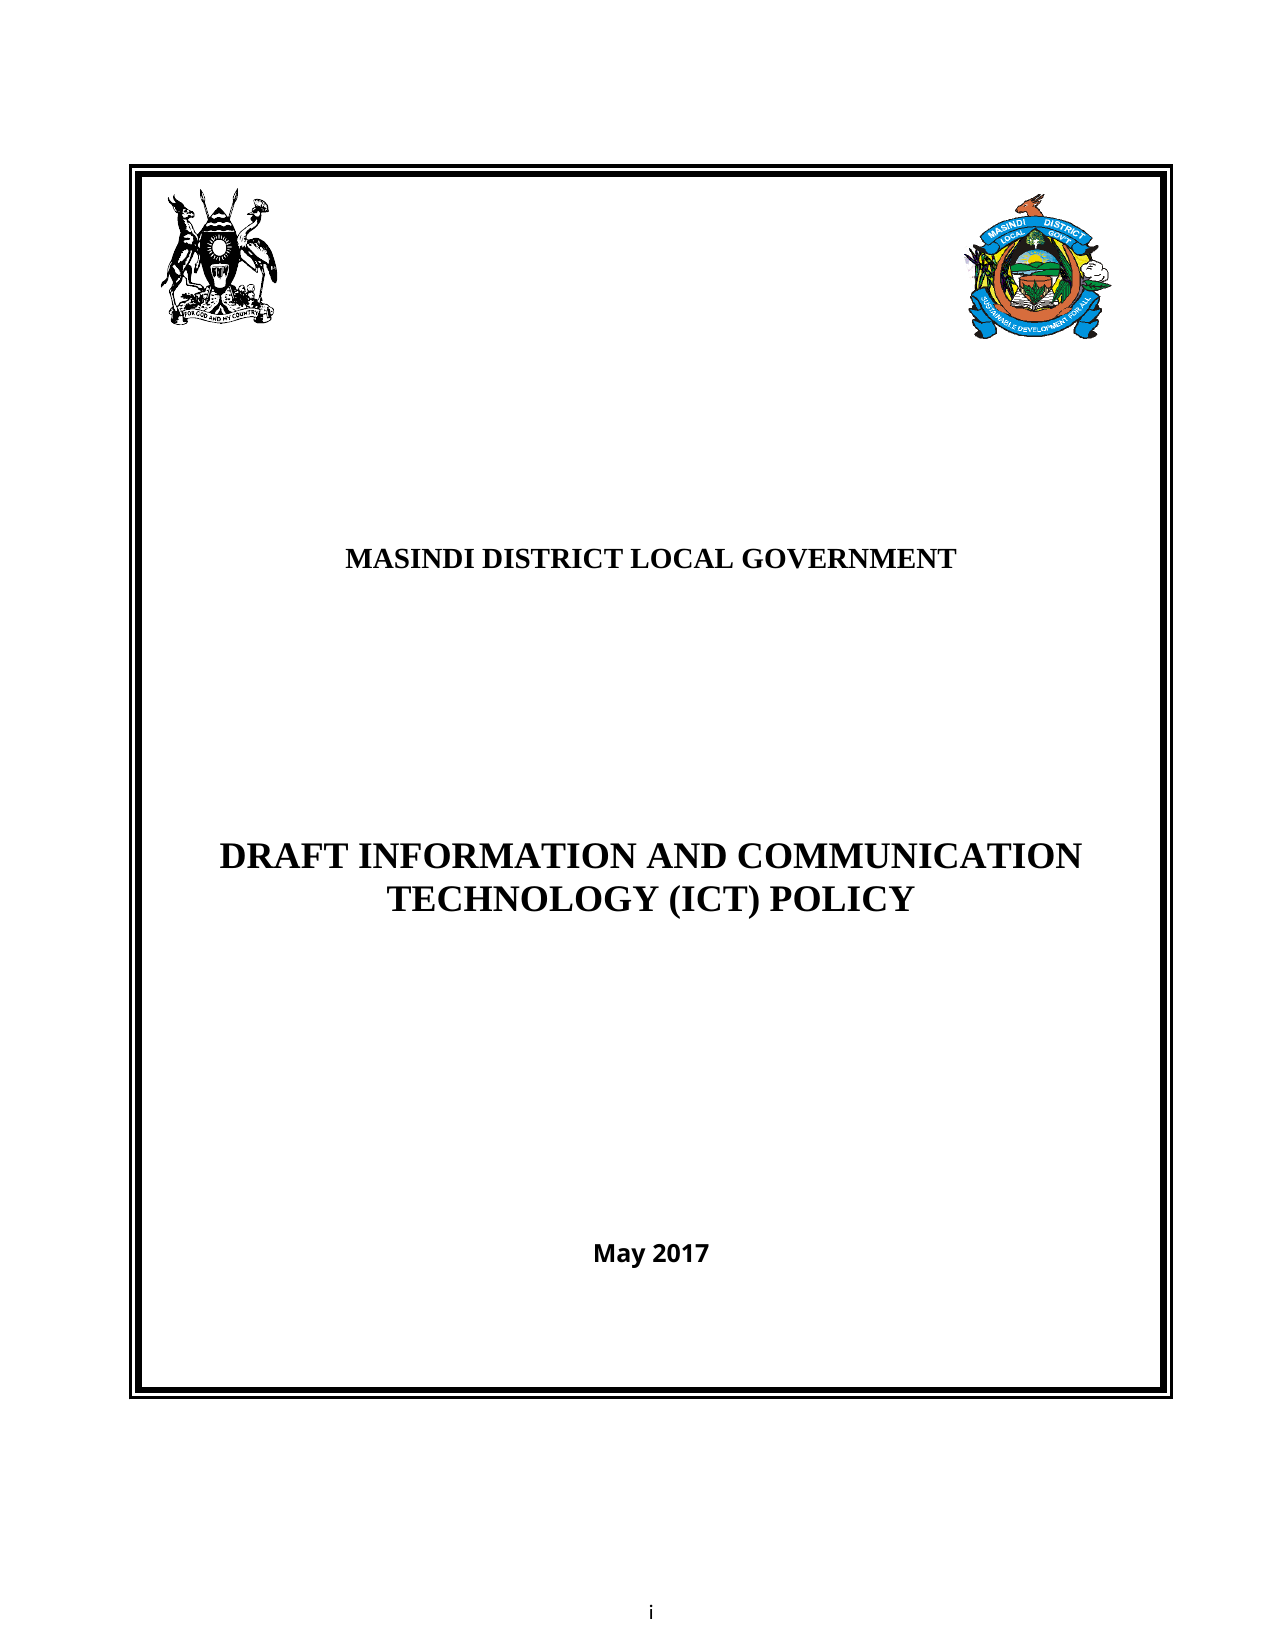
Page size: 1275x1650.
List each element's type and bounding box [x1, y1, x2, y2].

picture [964, 191, 1113, 340]
